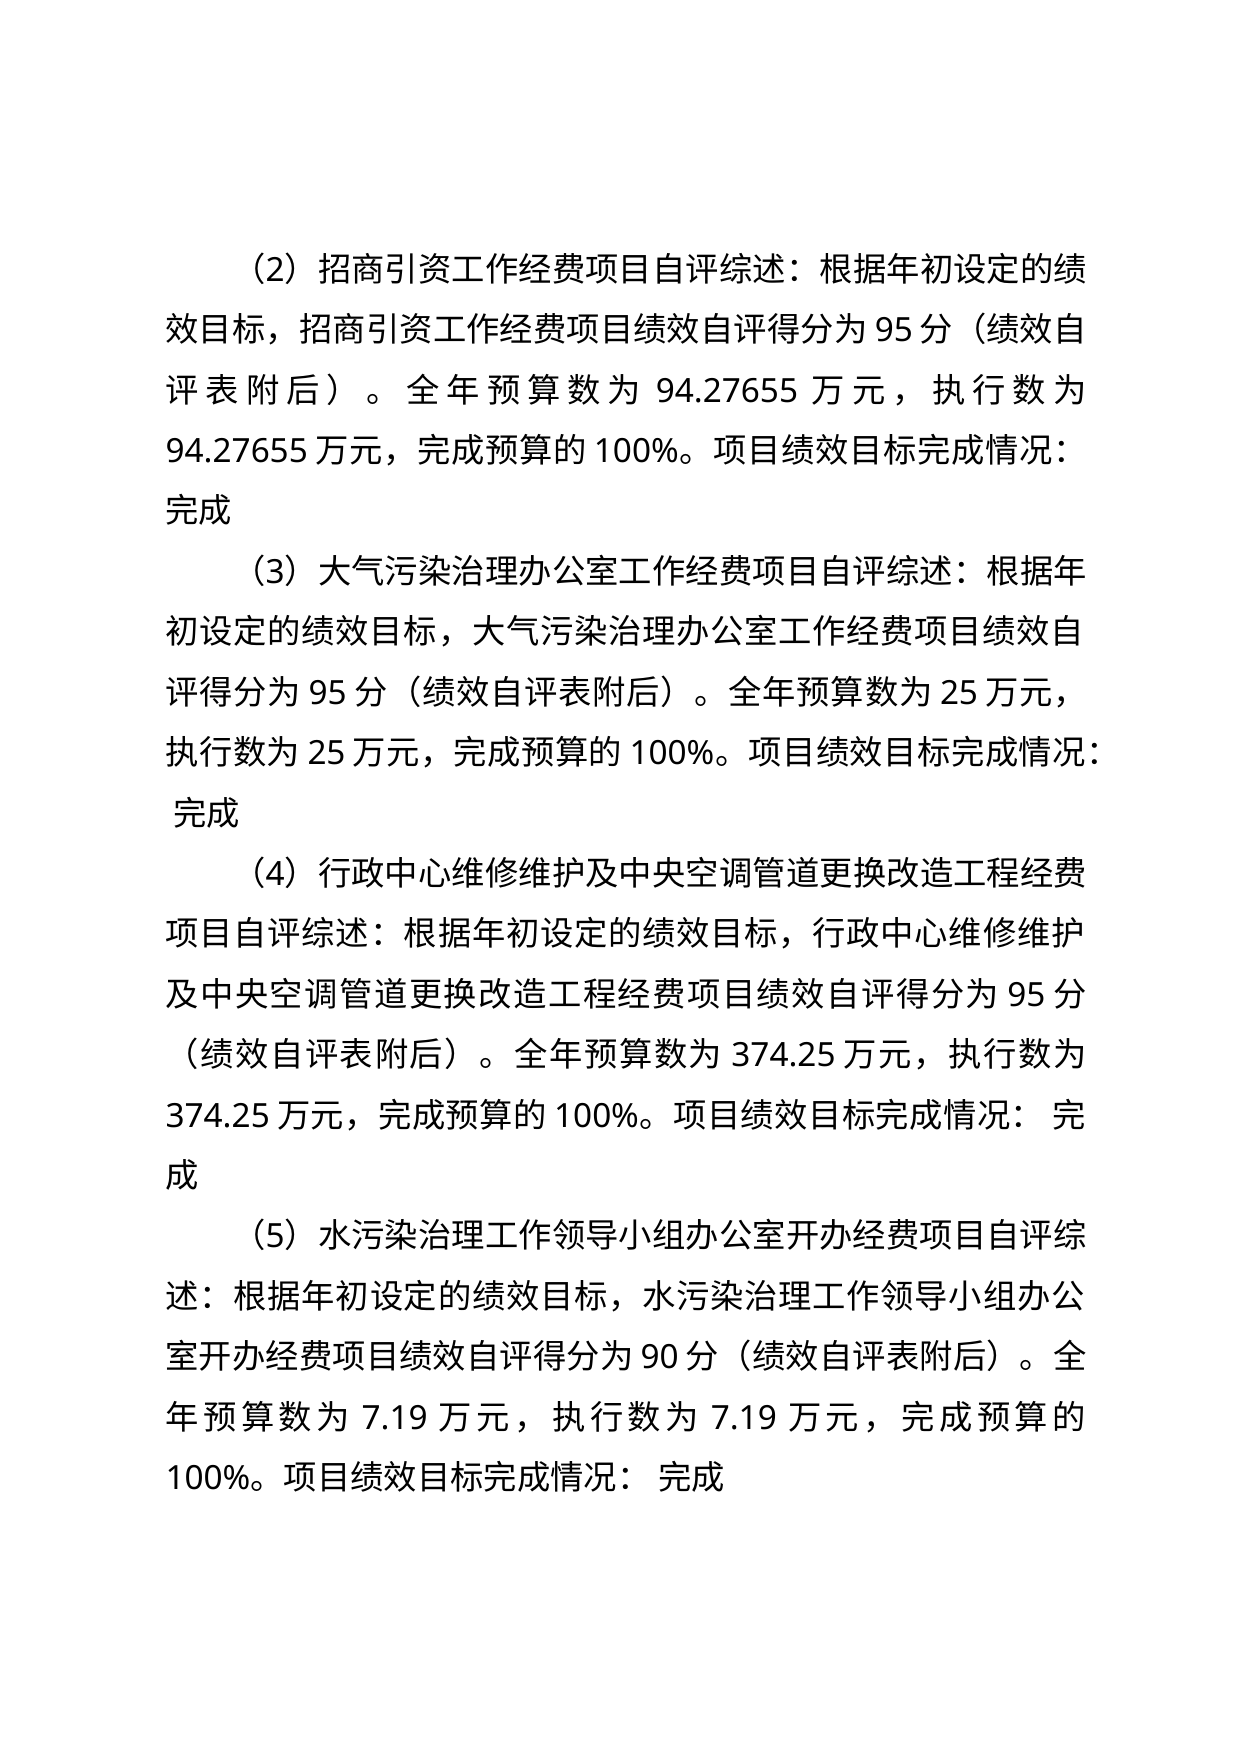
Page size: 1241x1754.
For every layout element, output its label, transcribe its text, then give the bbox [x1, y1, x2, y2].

list 行政中心维修维护及中央空调管道更换改造工程经费项目自评综述：根据年初设定的绩效目标，行政中心维修维护及中央空调管道更换改造工程经费项目绩效自评得分为95分（绩效自评表附后）。全年预算数为374.25万元，执行数为374.25万元，完成预算的100%。项目绩效目标完成情况： 完成 [165, 837, 1087, 1199]
list 招商引资工作经费项目自评综述：根据年初设定的绩效目标，招商引资工作经费项目绩效自评得分为95分（绩效自评表附后）。全年预算数为94.27655万元，执行数为94.27655万元，完成预算的100%。项目绩效目标完成情况： 完成 [165, 233, 1087, 535]
list 水污染治理工作领导小组办公室开办经费项目自评综述：根据年初设定的绩效目标，水污染治理工作领导小组办公室开办经费项目绩效自评得分为90分（绩效自评表附后）。全年预算数为7.19万元，执行数为7.19万元，完成预算的100%。项目绩效目标完成情况： 完成 [165, 1199, 1087, 1502]
list 大气污染治理办公室工作经费项目自评综述：根据年初设定的绩效目标，大气污染治理办公室工作经费项目绩效自评得分为95分（绩效自评表附后）。全年预算数为25万元，执行数为25万元，完成预算的100%。项目绩效目标完成情况： 完成 [165, 535, 1087, 837]
